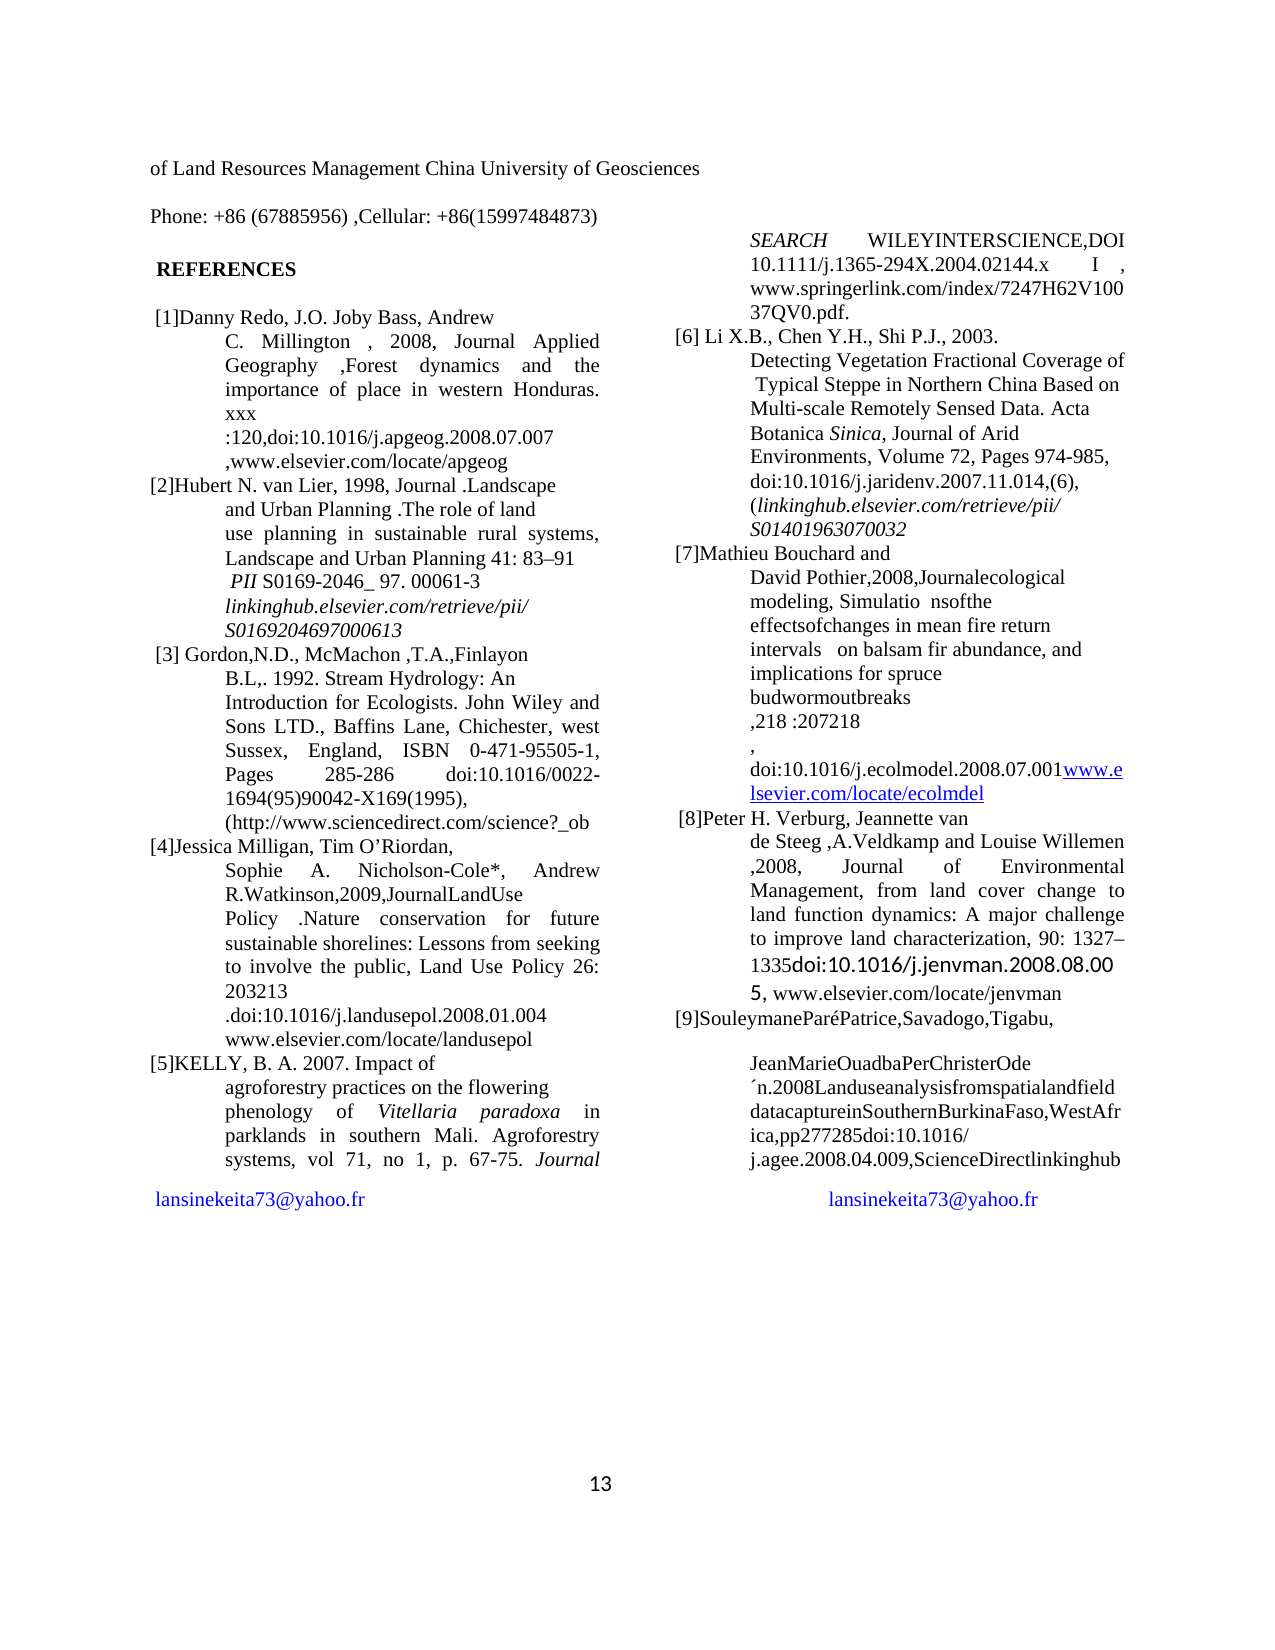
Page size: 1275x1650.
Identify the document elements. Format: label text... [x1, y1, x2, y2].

text PII S0169-2046_ 97. 00061-3 [150, 569, 600, 593]
text Sophie A. Nicholson-Cole*, Andrew R.Watkinson,2009,JournalLandUse Policy .Nature conservation for future sustainable shorelines: Lessons from seeking to involve the public, Land Use Policy 26: 203213.doi:10.1016/j.landusepol.2008.01.004 www.elsevier.com/locate/landusepol [225, 858, 600, 1051]
text [1]Danny Redo, J.O. Joby Bass, Andrew [155, 305, 600, 329]
text of Land Resources Management China University of Geosciences [150, 156, 1125, 180]
text doi:10.1016/j.jaridenv.2007.11.014,(6),(linkinghub.elsevier.com/retrieve/pii/S01401963070032 [750, 468, 1125, 541]
text and Urban Planning .The role of land [150, 497, 600, 521]
text REFERENCES [150, 257, 600, 281]
text [8]Peter H. Verburg, Jeannette van [678, 805, 1125, 829]
text de Steeg ,A.Veldkamp and Louise Willemen ,2008, Journal of Environmental Management, from land cover change to land function dynamics: A major challenge to improve land characterization, 90: 1327–1335doi:10.1016/j.jenvman.2008.08.005, www.elsevier.com/locate/jenvman [750, 829, 1125, 1006]
text [5]KELLY, B. A. 2007. Impact of [150, 1051, 600, 1075]
text use planning in sustainable rural systems, Landscape and Urban Planning 41: 83–91 [225, 521, 600, 569]
text phenology of Vitellaria paradoxa in parklands in southern Mali. Agroforestry systems, vol 71, no 1, p. 67-75. Journal SEARCH WILEYINTERSCIENCE,DOI 10.1111/j.1365-294X.2004.02144.x I , www.springerlink.com/index/7247H62V10037QV0.pdf. [225, 1099, 600, 1171]
text [7]Mathieu Bouchard and [675, 541, 1125, 565]
text agroforestry practices on the flowering [150, 1075, 600, 1099]
text David Pothier,2008,Journalecological [675, 565, 1125, 589]
text B.L,. 1992. Stream Hydrology: An [150, 666, 600, 690]
text modeling, Simulatio nsofthe effectsofchanges in mean fire return intervals on balsam fir abundance, and implications for spruce budwormoutbreaks,218 :207218 ,doi:10.1016/j.ecolmodel.2008.07.001www.elsevier.com/locate/ecolmdel [750, 589, 1125, 805]
text Introduction for Ecologists. John Wiley and Sons LTD., Baffins Lane, Chichester, west Sussex, England, ISBN 0-471-95505-1, Pages 285-286 doi:10.1016/0022-1694(95)90042-X169(1995), (http://www.sciencedirect.com/science?_ob [225, 690, 600, 834]
text phenology of Vitellaria paradoxa in parklands in southern Mali. Agroforestry systems, vol 71, no 1, p. 67-75. Journal SEARCH WILEYINTERSCIENCE,DOI 10.1111/j.1365-294X.2004.02144.x I , www.springerlink.com/index/7247H62V10037QV0.pdf. [750, 228, 1125, 324]
text Typical Steppe in Northern China Based on Multi-scale Remotely Sensed Data. Acta Botanica Sinica, Journal of Arid Environments, Volume 72, Pages 974-985, [750, 372, 1125, 468]
text [9]SouleymaneParéPatrice,Savadogo,Tigabu, [675, 1006, 1125, 1030]
text linkinghub.elsevier.com/retrieve/pii/S0169204697000613 [225, 593, 600, 642]
text C. Millington , 2008, Journal Applied Geography ,Forest dynamics and the importance of place in western Honduras. xxx :120,doi:10.1016/j.apgeog.2008.07.007,www.elsevier.com/locate/apgeog [225, 329, 600, 473]
text [6] Li X.B., Chen Y.H., Shi P.J., 2003. [675, 324, 1125, 348]
text Detecting Vegetation Fractional Coverage of [675, 348, 1125, 372]
text Phone: +86 (67885956) ,Cellular: +86(15997484873) [150, 204, 1125, 228]
text [4]Jessica Milligan, Tim O’Riordan, [150, 834, 600, 858]
text [2]Hubert N. van Lier, 1998, Journal .Landscape [150, 473, 600, 497]
text [3] Gordon,N.D., McMachon ,T.A.,Finlayon [150, 642, 600, 666]
